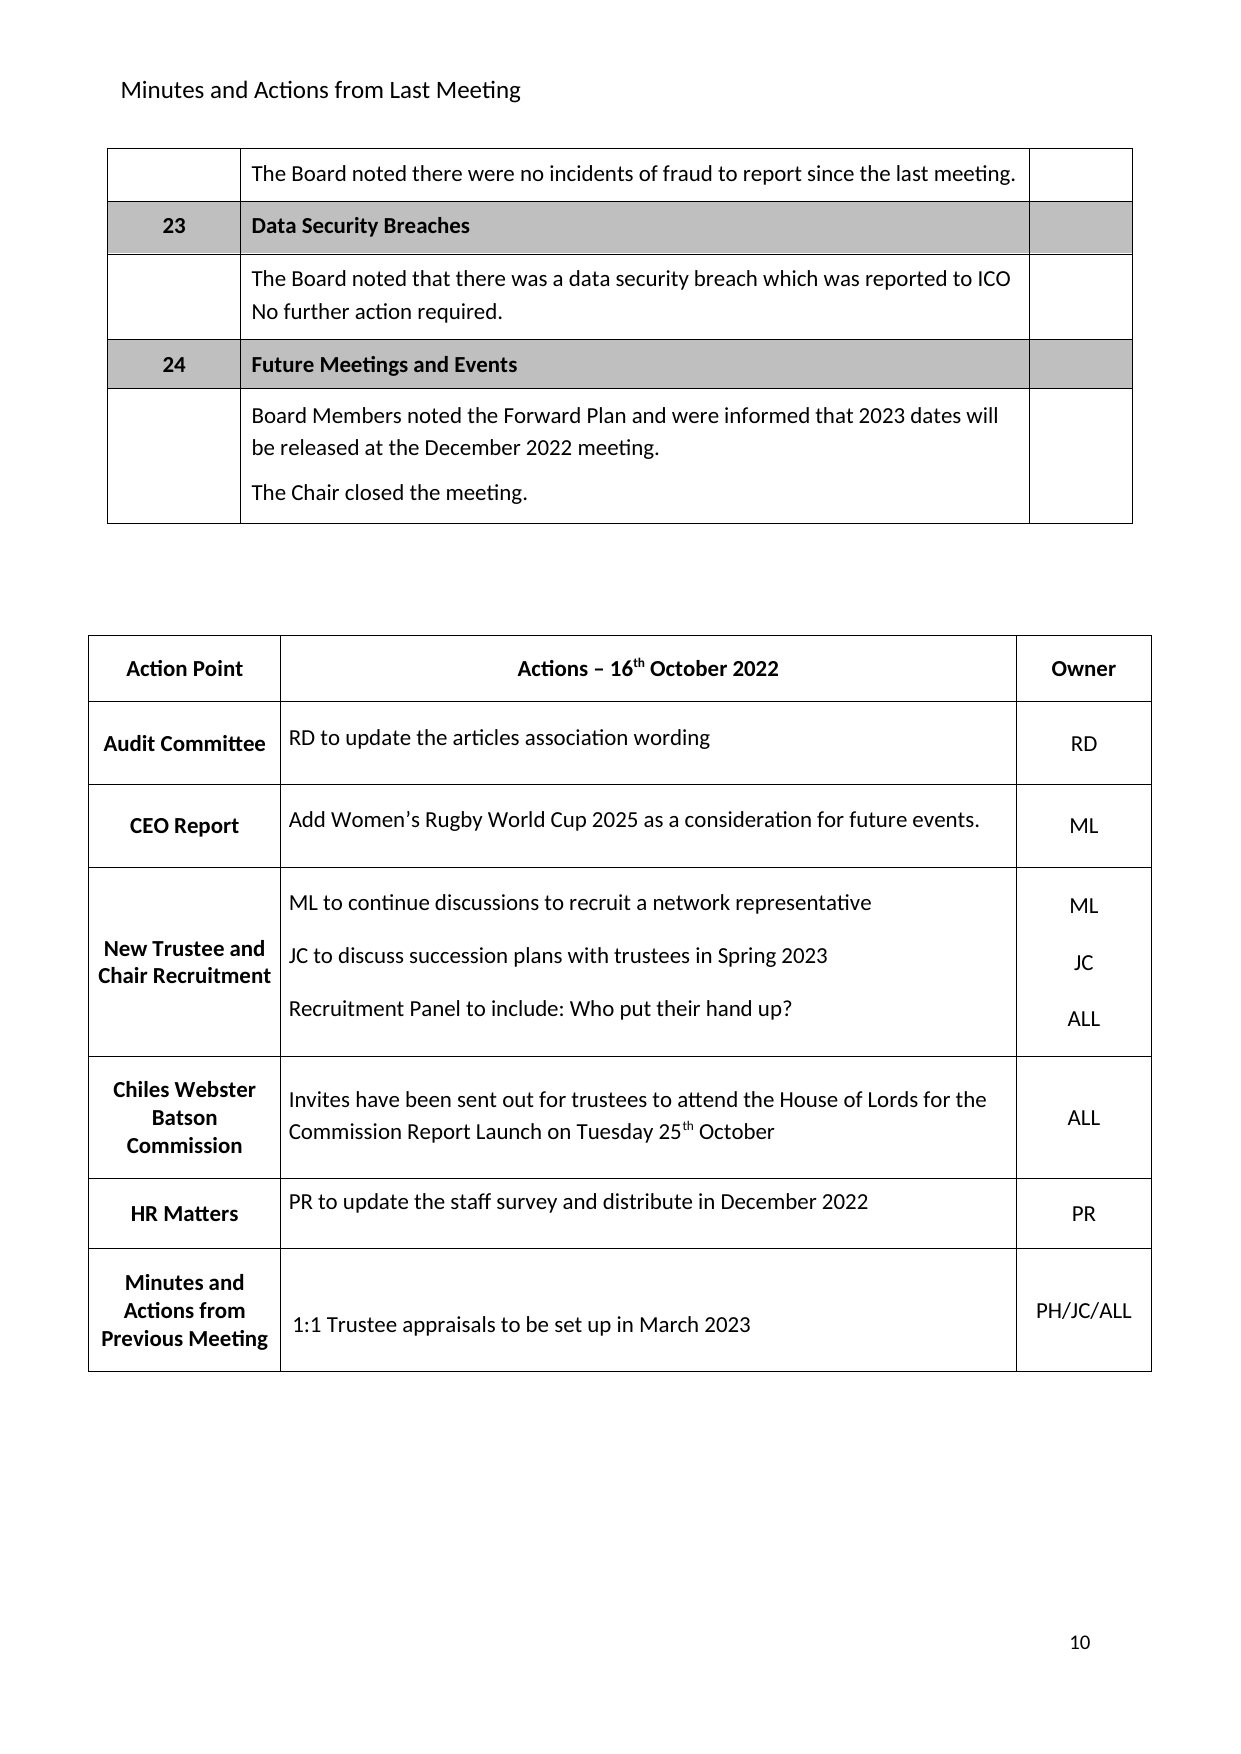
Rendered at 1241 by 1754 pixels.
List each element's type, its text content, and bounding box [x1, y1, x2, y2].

table_cell HR Matters [89, 1179, 280, 1248]
table_cell ML [1017, 785, 1151, 867]
table_cell RD [1017, 702, 1151, 784]
table_header Action Point [89, 636, 280, 701]
table_cell [1030, 202, 1132, 253]
table_cell Future Meetings and Events [241, 340, 1029, 388]
table_header Owner [1017, 636, 1151, 701]
table_cell PR [1017, 1179, 1151, 1248]
table_cell 24 [108, 340, 240, 388]
table_cell Chiles Webster Batson Commission [89, 1057, 280, 1177]
table_cell 23 [108, 202, 240, 253]
table_cell Minutes and Actions from Previous Meeting [89, 1249, 280, 1371]
table_header Actions – 16th October 2022 [281, 636, 1016, 701]
table_cell [108, 389, 240, 522]
table_cell PR to update the staff survey and distribute in December 2022 [281, 1179, 1016, 1248]
table_cell [1030, 255, 1132, 339]
table_cell The Board noted that there was a data security breach which was reported to ICO No further action required. [241, 255, 1029, 339]
table_cell RD to update the articles association wording [281, 702, 1016, 784]
table_cell 1:1 Trustee appraisals to be set up in March 2023 [281, 1249, 1016, 1371]
table_cell ML JC ALL [1017, 868, 1151, 1056]
table_cell CEO Report [89, 785, 280, 867]
table_cell [1030, 340, 1132, 388]
table_cell [108, 149, 240, 201]
table_cell New Trustee and Chair Recruitment [89, 868, 280, 1056]
table_cell The Board noted there were no incidents of fraud to report since the last meeting. [241, 149, 1029, 201]
table_cell [1030, 149, 1132, 201]
table_cell [108, 255, 240, 339]
table_cell Invites have been sent out for trustees to attend the House of Lords for the Commission Report Launch on Tuesday 25th October [281, 1057, 1016, 1177]
table_cell ML to continue discussions to recruit a network representative JC to discuss succession plans with trustees in Spring 2023 Recruitment Panel to include: Who put their hand up? [281, 868, 1016, 1056]
table_cell Board Members noted the Forward Plan and were informed that 2023 dates will be released at the December 2022 meeting. The Chair closed the meeting. [241, 389, 1029, 522]
table_cell PH/JC/ALL [1017, 1249, 1151, 1371]
table_cell Data Security Breaches [241, 202, 1029, 253]
table_cell ALL [1017, 1057, 1151, 1177]
table_cell [1030, 389, 1132, 522]
table_cell Add Women’s Rugby World Cup 2025 as a consideration for future events. [281, 785, 1016, 867]
table_cell Audit Committee [89, 702, 280, 784]
